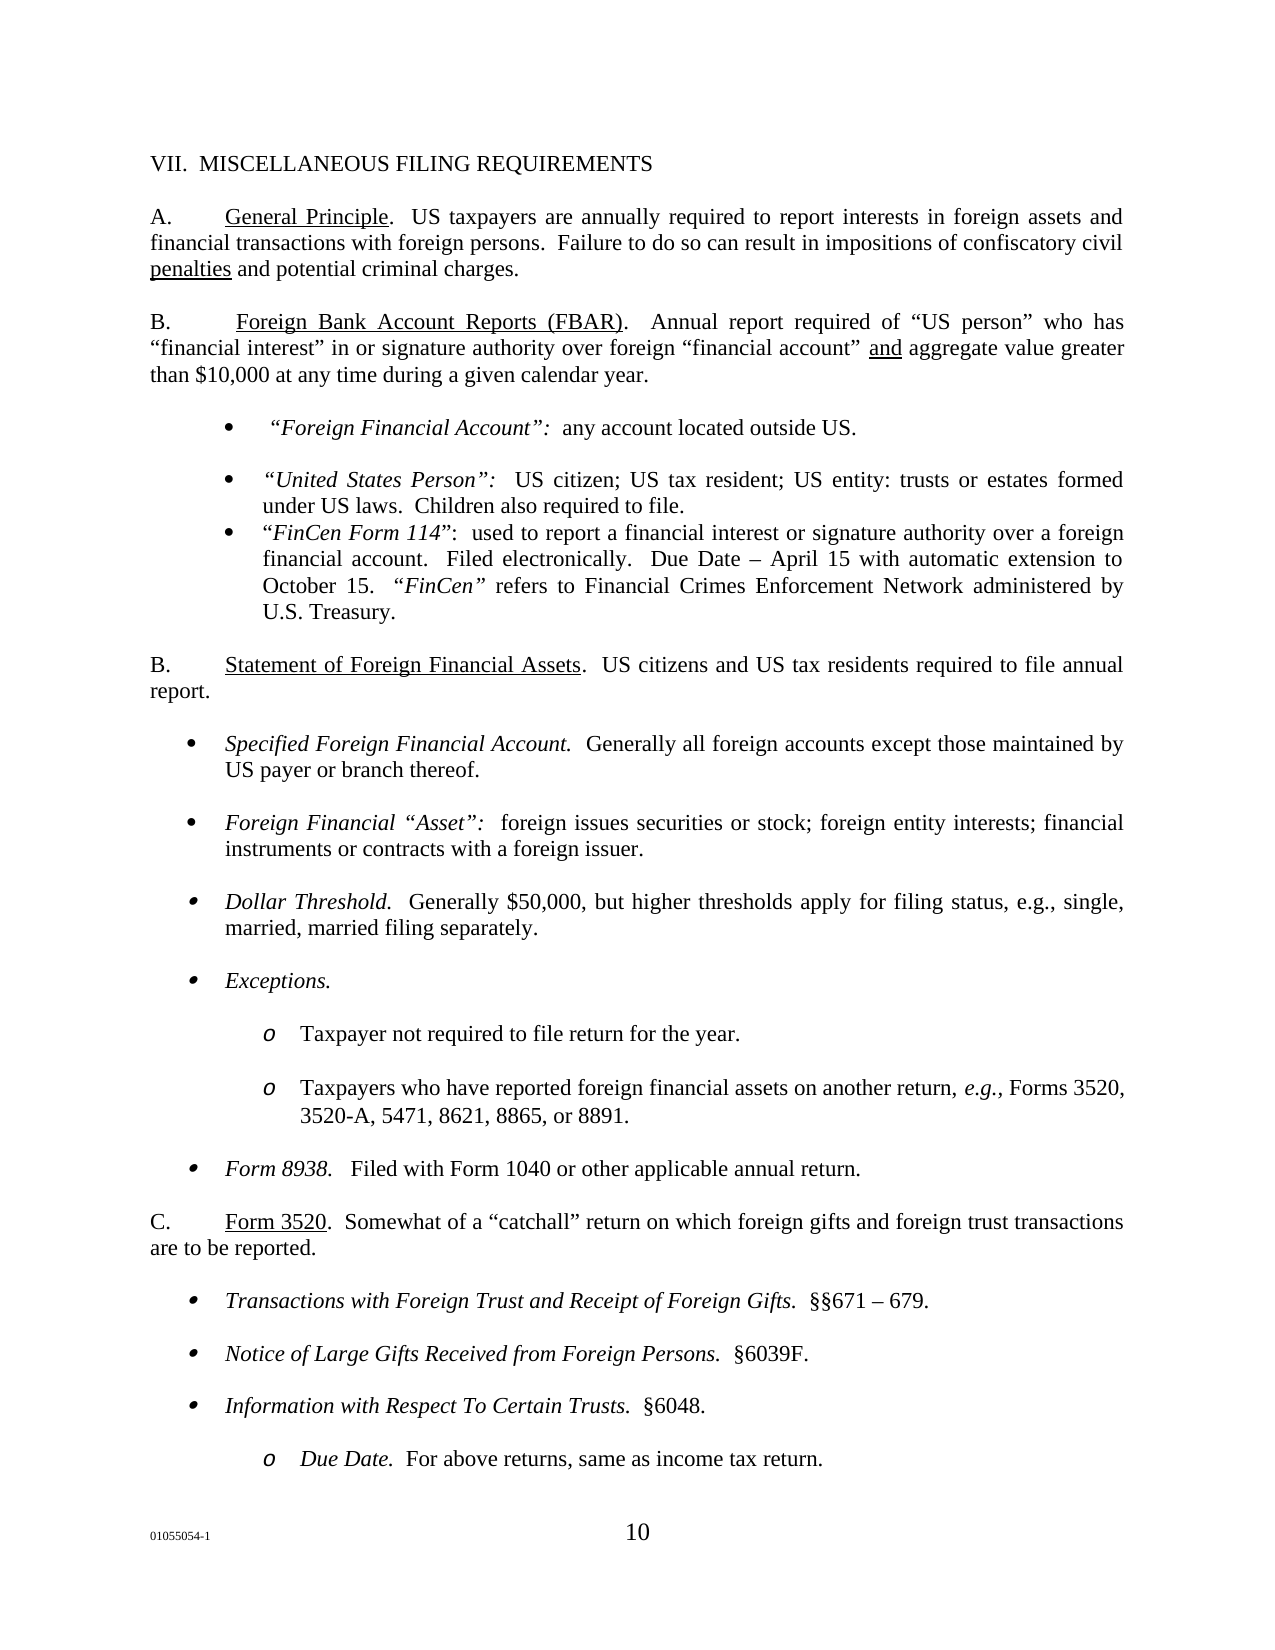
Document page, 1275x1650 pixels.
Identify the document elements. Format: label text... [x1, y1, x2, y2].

list Transactions with Foreign Trust and Receipt of Foreign Gifts. §§671 – 679. [187, 1287, 1125, 1313]
list “United States Person”: US citizen; US tax resident; US entity: trusts or estates formed under US laws. Children also required to file. [225, 466, 1125, 519]
list Due Date. For above returns, same as income tax return. [262, 1445, 1125, 1473]
list Notice of Large Gifts Received from Foreign Persons. §6039F. [187, 1340, 1125, 1366]
list Form 8938. Filed with Form 1040 or other applicable annual return. [187, 1155, 1125, 1182]
text B. Foreign Bank Account Reports (FBAR). Annual report required of “US person” who has “financial interest” in or signature authority over foreign “financial account” and aggregate value greater than $10,000 at any time during a given calendar year. [150, 308, 1125, 387]
list Taxpayers who have reported foreign financial assets on another return, e.g., Forms 3520, 3520-A, 5471, 8621, 8865, or 8891. [262, 1074, 1125, 1129]
list Exceptions. [187, 967, 1125, 993]
list Foreign Financial “Asset”: foreign issues securities or stock; foreign entity interests; financial instruments or contracts with a foreign issuer. [187, 809, 1125, 862]
text A. General Principle. US taxpayers are annually required to report interests in foreign assets and financial transactions with foreign persons. Failure to do so can result in impositions of confiscatory civil penalties and potential criminal charges. [150, 203, 1125, 282]
list Taxpayer not required to file return for the year. [262, 1020, 1125, 1048]
text VII. MISCELLANEOUS FILING REQUIREMENTS [150, 150, 1125, 176]
list “Foreign Financial Account”: any account located outside US. [225, 413, 1125, 440]
text C. Form 3520. Somewhat of a “catchall” return on which foreign gifts and foreign trust transactions are to be reported. [150, 1208, 1125, 1261]
list Information with Respect To Certain Trusts. §6048. [187, 1392, 1125, 1419]
list Dollar Threshold. Generally $50,000, but higher thresholds apply for filing status, e.g., single, married, married filing separately. [187, 888, 1125, 941]
list Specified Foreign Financial Account. Generally all foreign accounts except those maintained by US payer or branch thereof. [187, 730, 1125, 782]
text B. Statement of Foreign Financial Assets. US citizens and US tax residents required to file annual report. [150, 651, 1125, 703]
list “FinCen Form 114”: used to report a financial interest or signature authority over a foreign financial account. Filed electronically. Due Date – April 15 with automatic extension to October 15. “FinCen” refers to Financial Crimes Enforcement Network administered by U.S. Treasury. [225, 519, 1125, 624]
